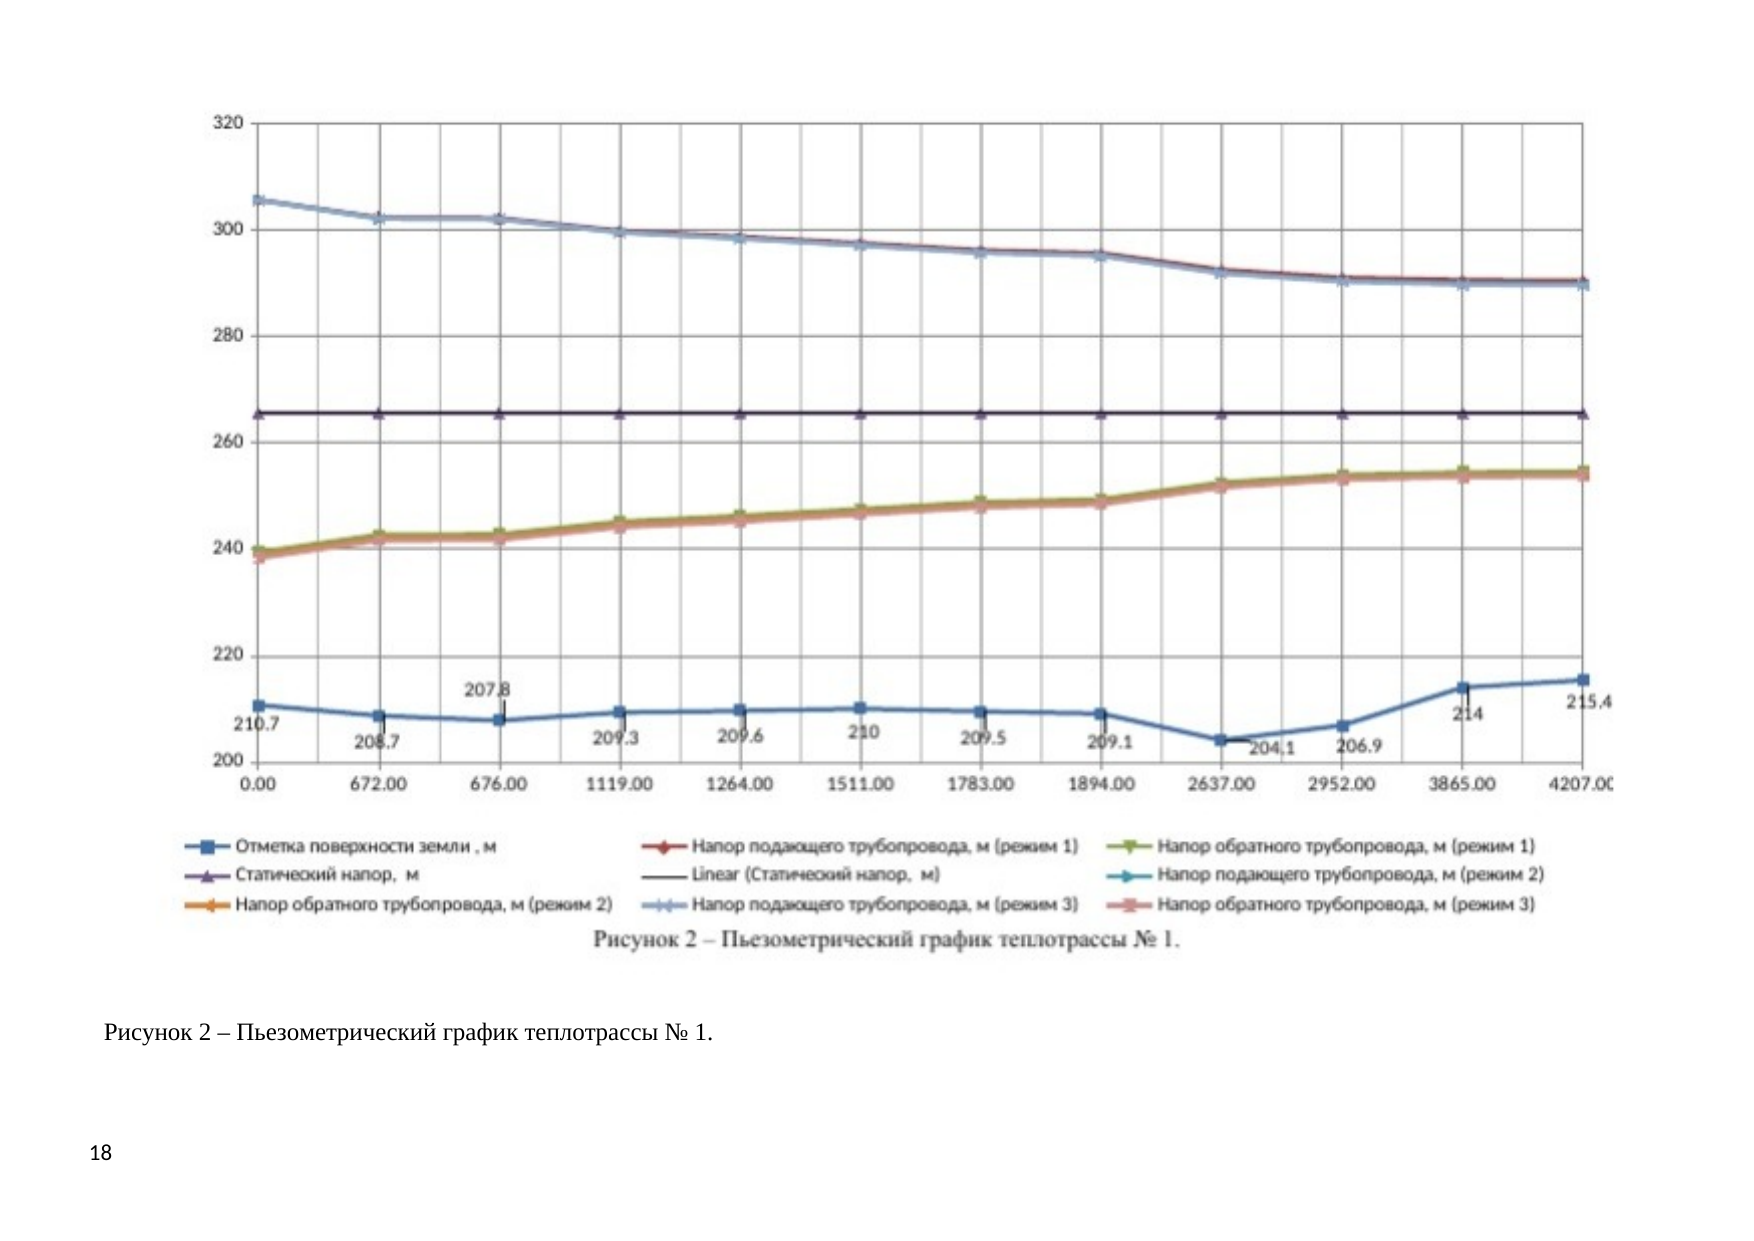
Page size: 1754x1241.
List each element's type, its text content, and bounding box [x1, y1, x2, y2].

text Рисунок 2 – Пьезометрический график теплотрассы № 1. [103, 1017, 1636, 1046]
picture [155, 93, 1614, 1017]
